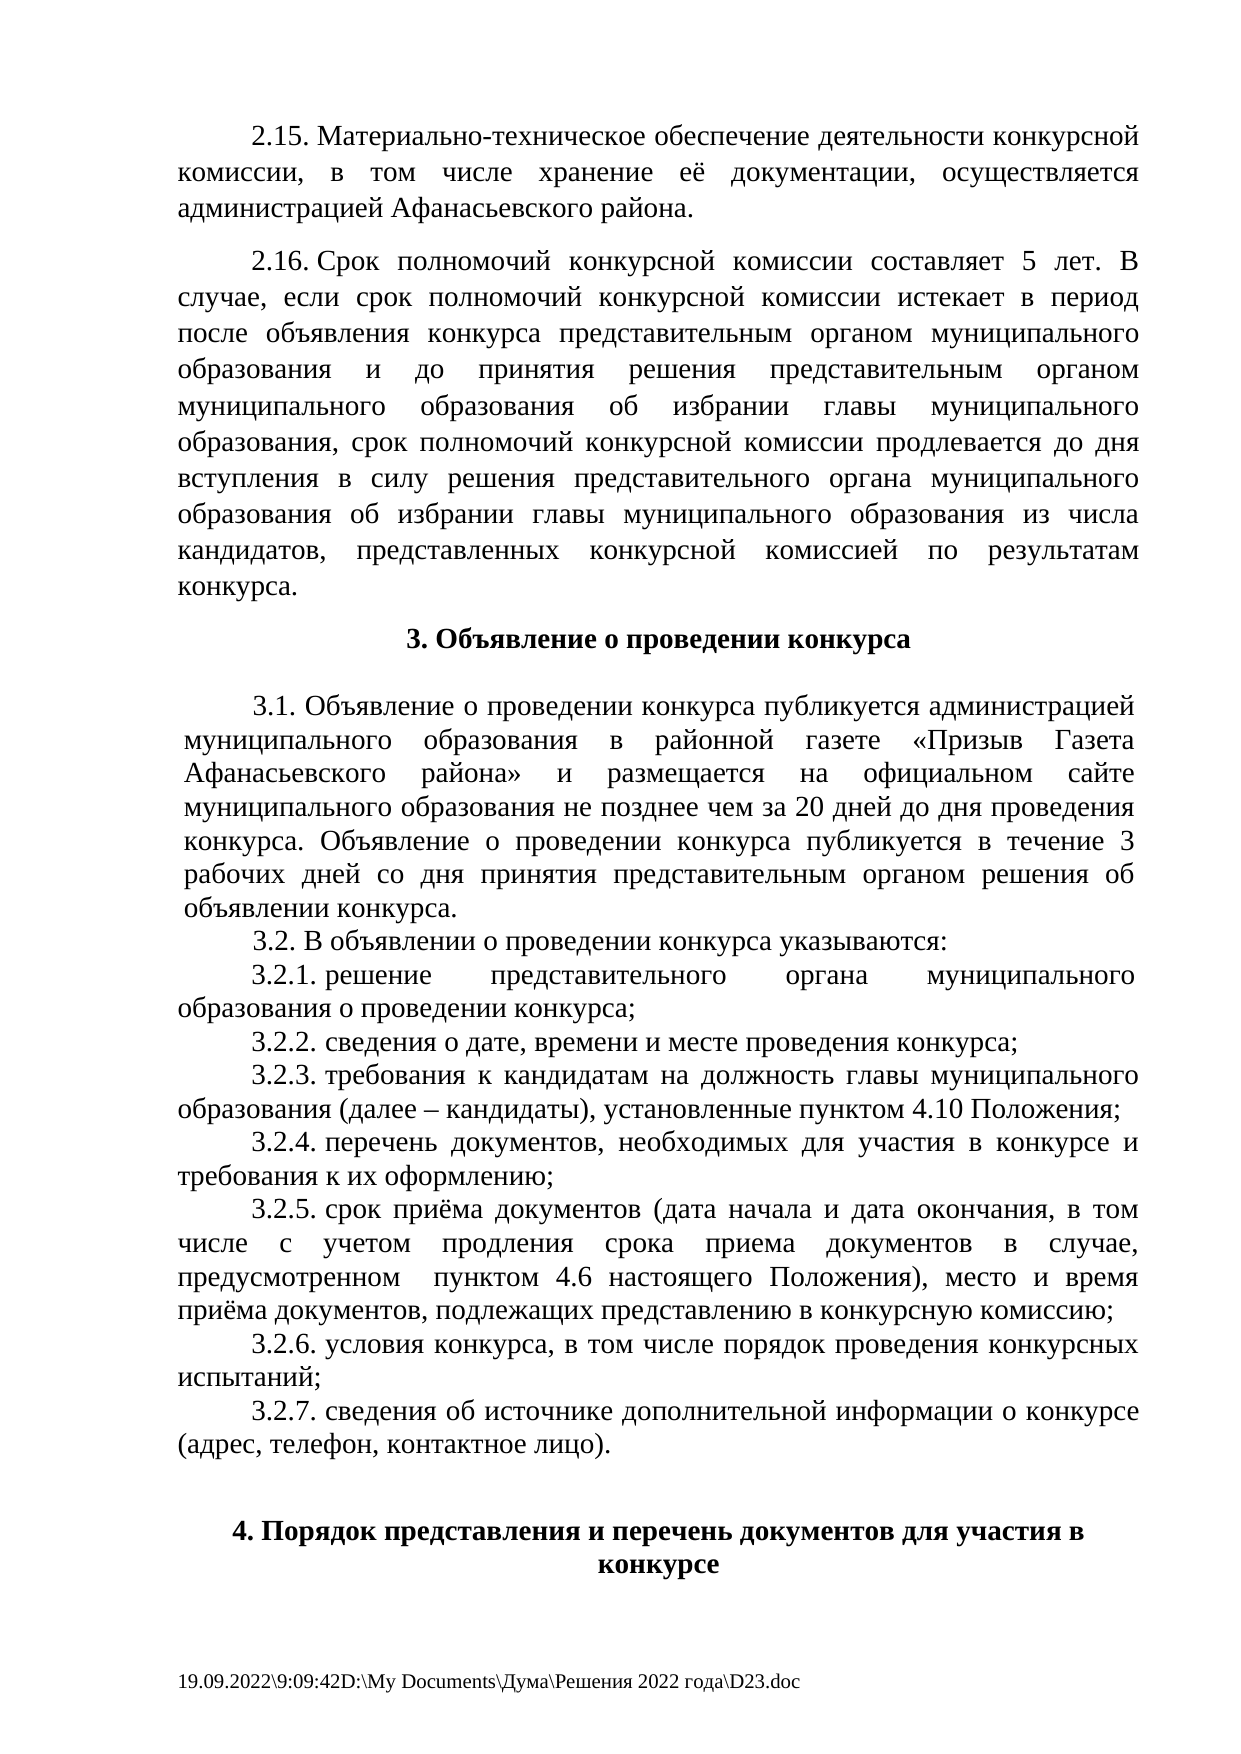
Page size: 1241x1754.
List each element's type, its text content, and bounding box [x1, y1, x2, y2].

text 3.1. Объявление о проведении конкурса публикуется администрацией муниципального образования в районной газете «Призыв Газета Афанасьевского района» и размещается на официальном сайте муниципального образования не позднее чем за 20 дней до дня проведения конкурса. Объявление о проведении конкурса публикуется в течение 3 рабочих дней со дня принятия представительным органом решения об объявлении конкурса. [183, 688, 1136, 923]
list сведения об источнике дополнительной информации о конкурсе (адрес, телефон, контактное лицо). [177, 1393, 1140, 1460]
text 2.16. Срок полномочий конкурсной комиссии составляет 5 лет. В случае, если срок полномочий конкурсной комиссии истекает в период после объявления конкурса представительным органом муниципального образования и до принятия решения представительным органом муниципального образования об избрании главы муниципального образования, срок полномочий конкурсной комиссии продлевается до дня вступления в силу решения представительного органа муниципального образования об избрании главы муниципального образования из числа кандидатов, представленных конкурсной комиссией по результатам конкурса. [177, 243, 1140, 602]
list решение представительного органа муниципального образования о проведении конкурса; [177, 957, 1136, 1024]
list срок приёма документов (дата начала и дата окончания, в том числе с учетом продления срока приема документов в случае, предусмотренном пунктом 4.6 настоящего Положения), место и время приёма документов, подлежащих представлению в конкурсную комиссию; [177, 1192, 1140, 1326]
text 4. Порядок представления и перечень документов для участия в конкурсе [177, 1513, 1140, 1580]
list сведения о дате, времени и месте проведения конкурса; [177, 1024, 1136, 1057]
list условия конкурса, в том числе порядок проведения конкурсных испытаний; [177, 1326, 1140, 1393]
text 3. Объявление о проведении конкурса [177, 621, 1140, 655]
text 2.15. Материально-техническое обеспечение деятельности конкурсной комиссии, в том числе хранение её документации, осуществляется администрацией Афанасьевского района. [177, 118, 1140, 224]
list требования к кандидатам на должность главы муниципального образования (далее – кандидаты), установленные пунктом 4.10 Положения; [177, 1057, 1140, 1124]
text 3.2. В объявлении о проведении конкурса указываются: [183, 923, 1136, 957]
list перечень документов, необходимых для участия в конкурсе и требования к их оформлению; [177, 1124, 1140, 1192]
